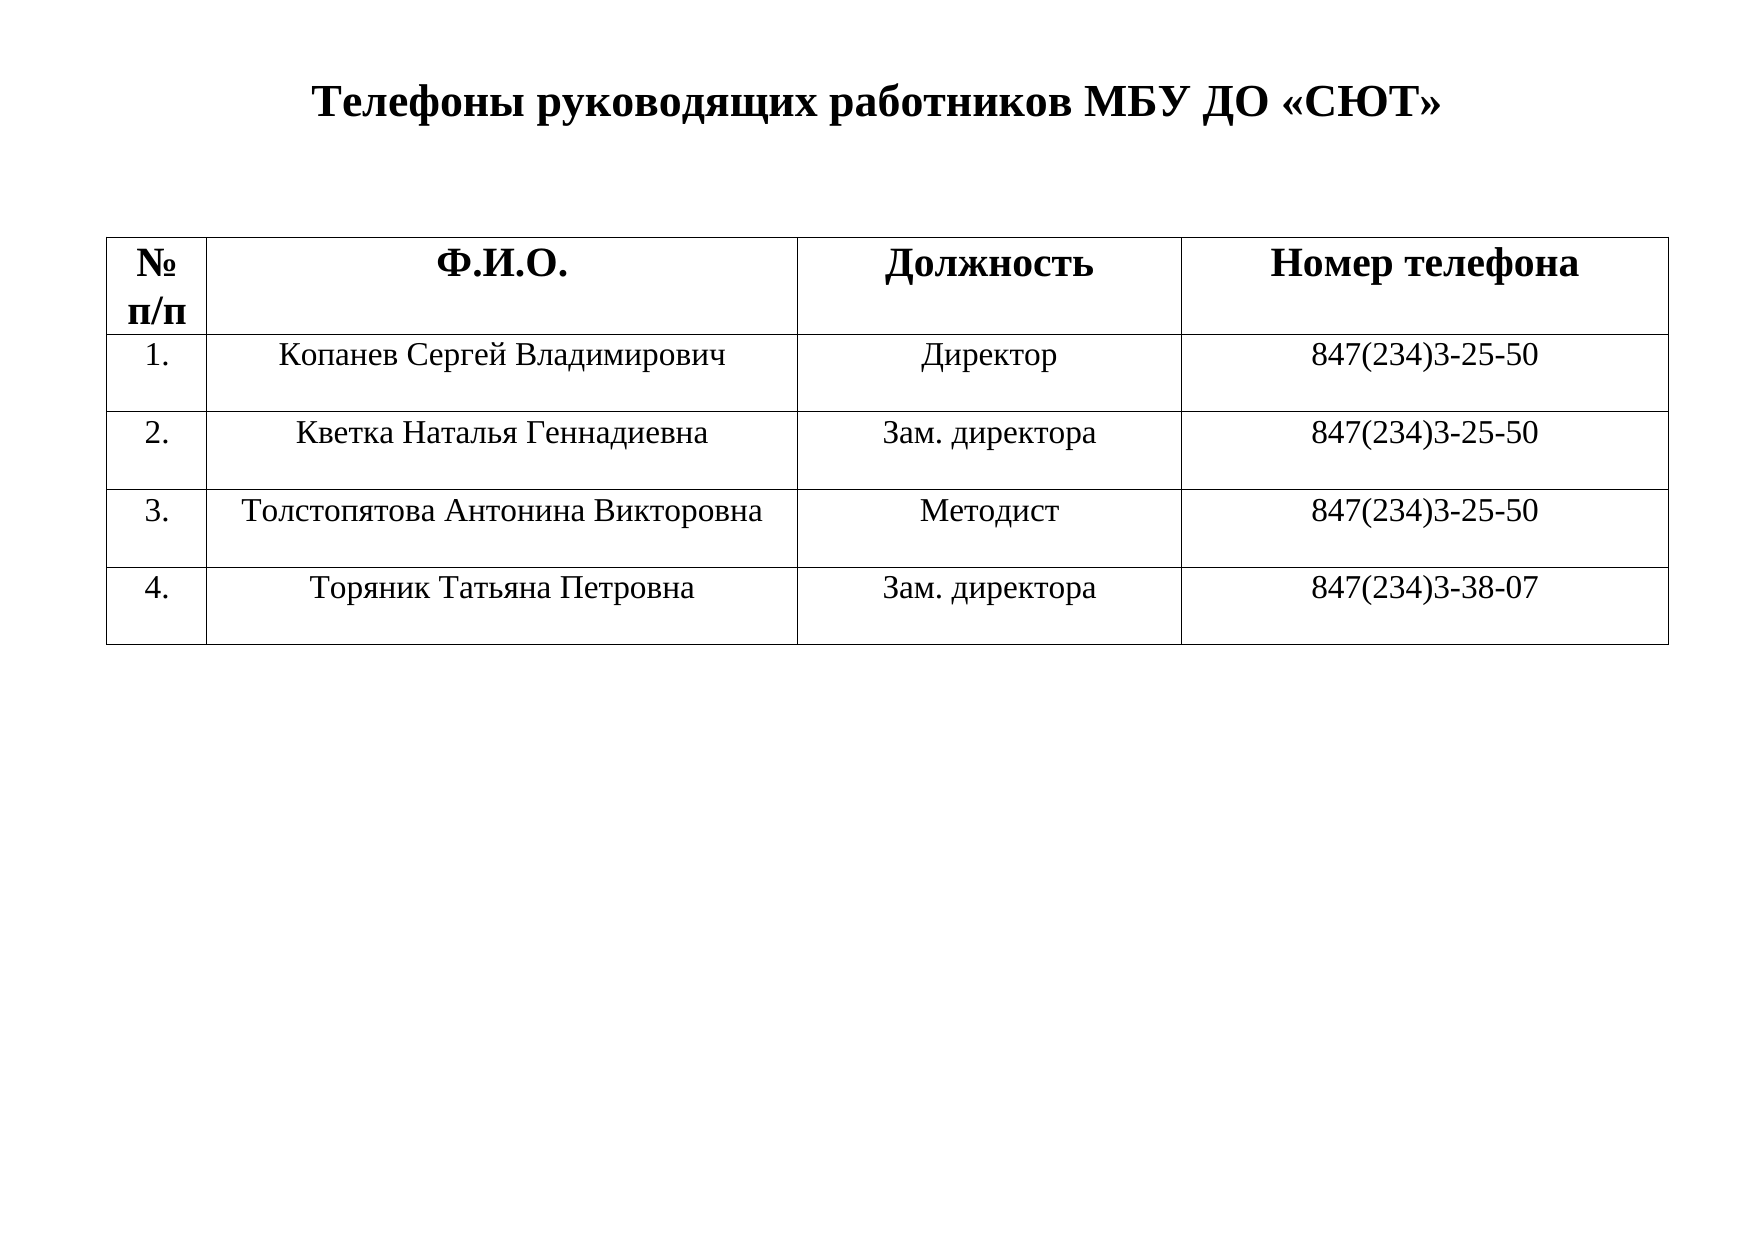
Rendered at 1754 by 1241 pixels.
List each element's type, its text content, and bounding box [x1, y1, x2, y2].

table_cell Торяник Татьяна Петровна [207, 568, 797, 644]
table_cell Директор [798, 335, 1181, 411]
table_cell Методист [798, 490, 1181, 567]
table_cell 1. [107, 335, 206, 411]
table_cell Зам. директора [798, 412, 1181, 489]
table_header Номер телефона [1182, 238, 1668, 333]
table_header Ф.И.О. [207, 238, 797, 333]
table_cell 3. [107, 490, 206, 567]
table_header Должность [798, 238, 1181, 333]
table_cell 847(234)3-38-07 [1182, 568, 1668, 644]
table_cell 2. [107, 412, 206, 489]
table_header № п/п [107, 238, 206, 333]
table_cell 847(234)3-25-50 [1182, 412, 1668, 489]
table_cell Зам. директора [798, 568, 1181, 644]
table_cell Толстопятова Антонина Викторовна [207, 490, 797, 567]
text Телефоны руководящих работников МБУ ДО «СЮТ» [118, 74, 1636, 127]
table_cell 4. [107, 568, 206, 644]
table_cell 847(234)3-25-50 [1182, 490, 1668, 567]
table_cell Копанев Сергей Владимирович [207, 335, 797, 411]
table_cell Кветка Наталья Геннадиевна [207, 412, 797, 489]
table_cell 847(234)3-25-50 [1182, 335, 1668, 411]
